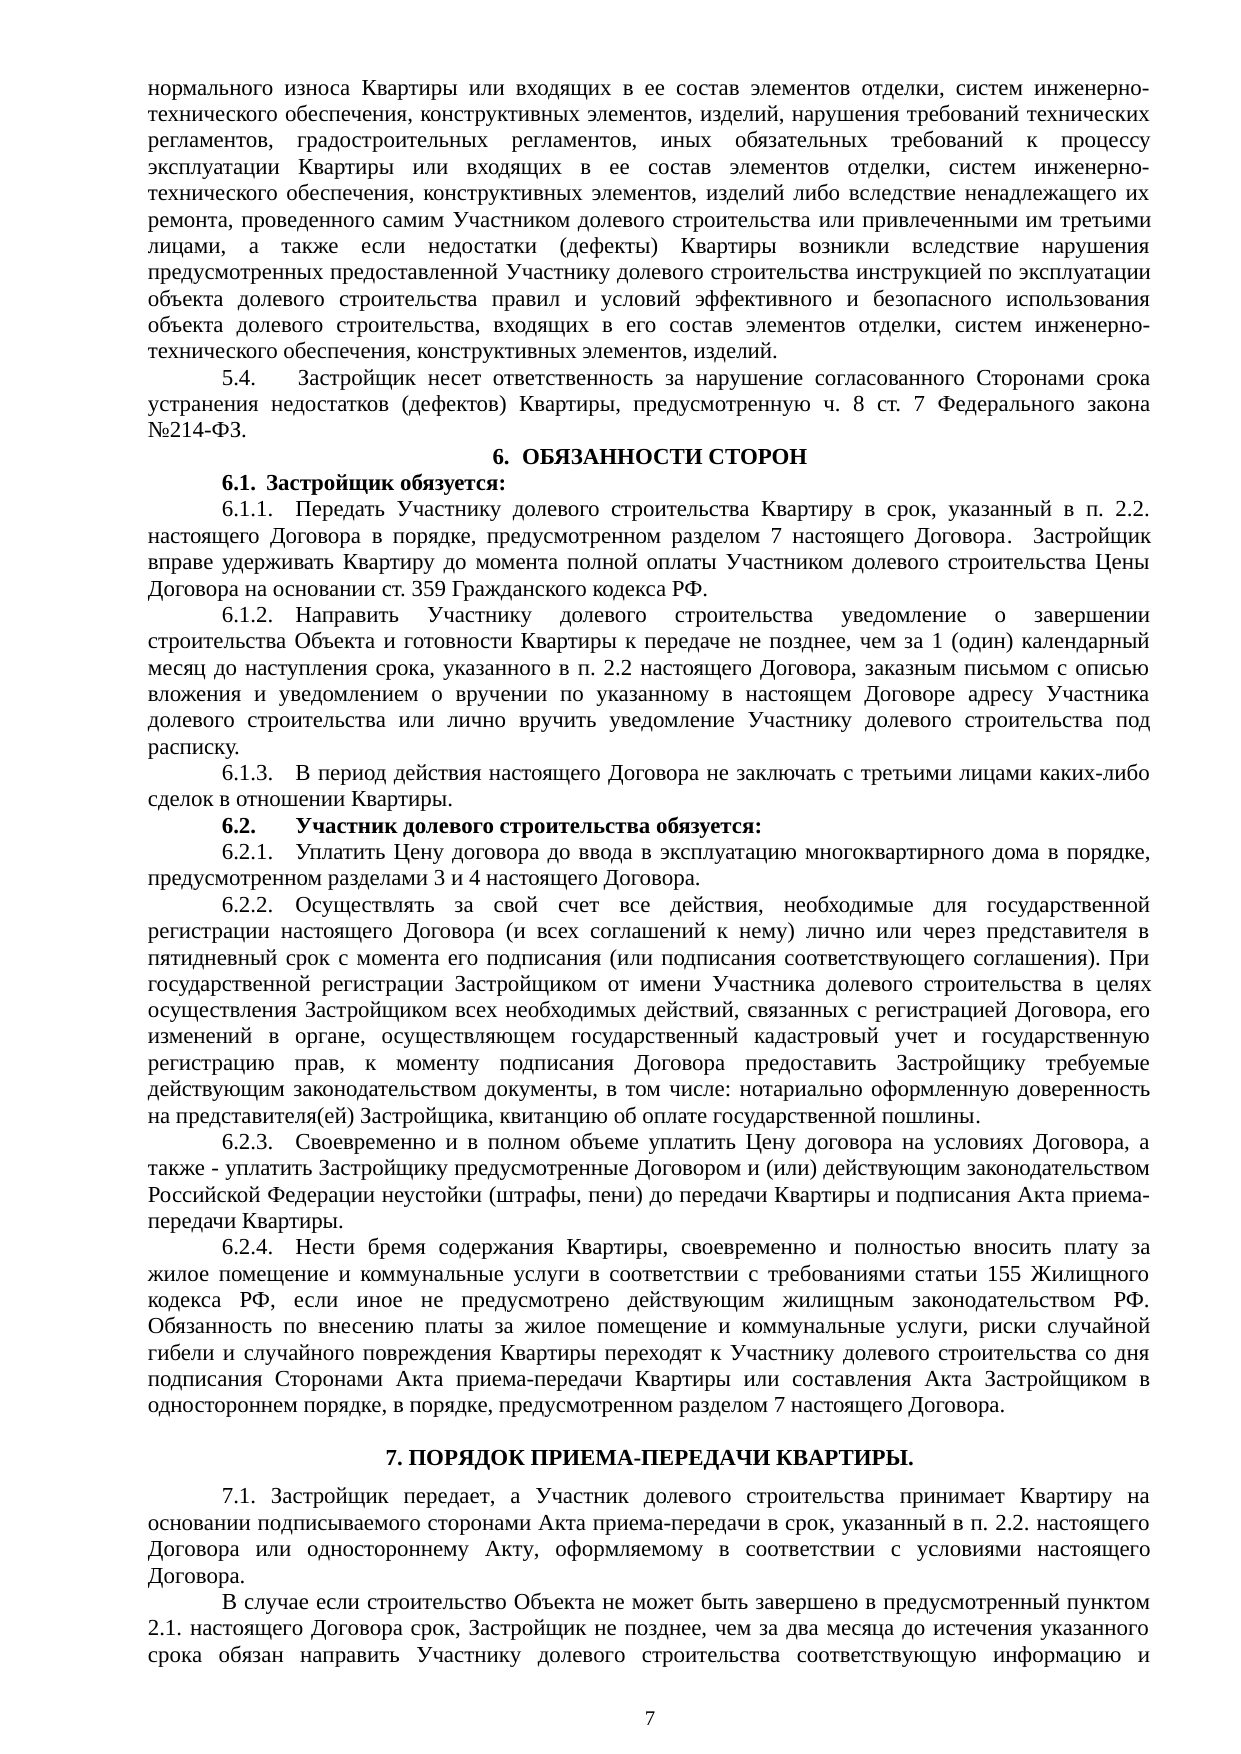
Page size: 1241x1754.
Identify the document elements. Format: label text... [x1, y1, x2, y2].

list Нести бремя содержания Квартиры, своевременно и полностью вносить плату за жилое помещение и коммунальные услуги в соответствии с требованиями статьи 155 Жилищного кодекса РФ, если иное не предусмотрено действующим жилищным законодательством РФ. Обязанность по внесению платы за жилое помещение и коммунальные услуги, риски случайной гибели и случайного повреждения Квартиры переходят к Участнику долевого строительства со дня подписания Сторонами Акта приема-передачи Квартиры или составления Акта Застройщиком в одностороннем порядке, в порядке, предусмотренном разделом 7 настоящего Договора. [148, 1233, 1152, 1418]
list Осуществлять за свой счет все действия, необходимые для государственной регистрации настоящего Договора (и всех соглашений к нему) лично или через представителя в пятидневный срок с момента его подписания (или подписания соответствующего соглашения). При государственной регистрации Застройщиком от имени Участника долевого строительства в целях осуществления Застройщиком всех необходимых действий, связанных с регистрацией Договора, его изменений в органе, осуществляющем государственный кадастровый учет и государственную регистрацию прав, к моменту подписания Договора предоставить Застройщику требуемые действующим законодательством документы, в том числе: нотариально оформленную доверенность на представителя(ей) Застройщика, квитанцию об оплате государственной пошлины. [148, 891, 1152, 1128]
list Передать Участнику долевого строительства Квартиру в срок, указанный в п. 2.2. настоящего Договора в порядке, предусмотренном разделом 7 настоящего Договора. Застройщик вправе удерживать Квартиру до момента полной оплаты Участником долевого строительства Цены Договора на основании ст. 359 Гражданского кодекса РФ. [148, 496, 1152, 601]
list Участник долевого строительства обязуется: [148, 812, 1152, 838]
list Застройщик несет ответственность за нарушение согласованного Сторонами срока устранения недостатков (дефектов) Квартиры, предусмотренную ч. 8 ст. 7 Федерального закона №214-ФЗ. [148, 364, 1152, 443]
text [148, 1588, 1152, 1667]
list В период действия настоящего Договора не заключать с третьими лицами каких-либо сделок в отношении Квартиры. [148, 759, 1152, 812]
text 7.1. Застройщик передает, а Участник долевого строительства принимает Квартиру на основании подписываемого сторонами Акта приема-передачи в срок, указанный в п. 2.2. настоящего Договора или одностороннему Акту, оформляемому в соответствии с условиями настоящего Договора. [148, 1483, 1152, 1588]
list Направить Участнику долевого строительства уведомление о завершении строительства Объекта и готовности Квартиры к передаче не позднее, чем за 1 (один) календарный месяц до наступления срока, указанного в п. 2.2 настоящего Договора, заказным письмом с описью вложения и уведомлением о вручении по указанному в настоящем Договоре адресу Участника долевого строительства или лично вручить уведомление Участнику долевого строительства под расписку. [148, 601, 1152, 759]
list ОБЯЗАННОСТИ СТОРОН [148, 443, 1152, 469]
text 7. Порядок прием-передчи квртиры. [148, 1444, 1152, 1471]
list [148, 74, 1152, 364]
list Застройщик обязуется: [148, 469, 1152, 496]
list Своевременно и в полном объеме уплатить Цену договора на условиях Договора, а также - уплатить Застройщику предусмотренные Договором и (или) действующим законодательством Российской Федерации неустойки (штрафы, пени) до передачи Квартиры и подписания Акта приема-передачи Квартиры. [148, 1128, 1152, 1233]
list Уплатить Цену договора до ввода в эксплуатацию многоквартирного дома в порядке, предусмотренном разделами 3 и 4 настоящего Договора. [148, 838, 1152, 891]
